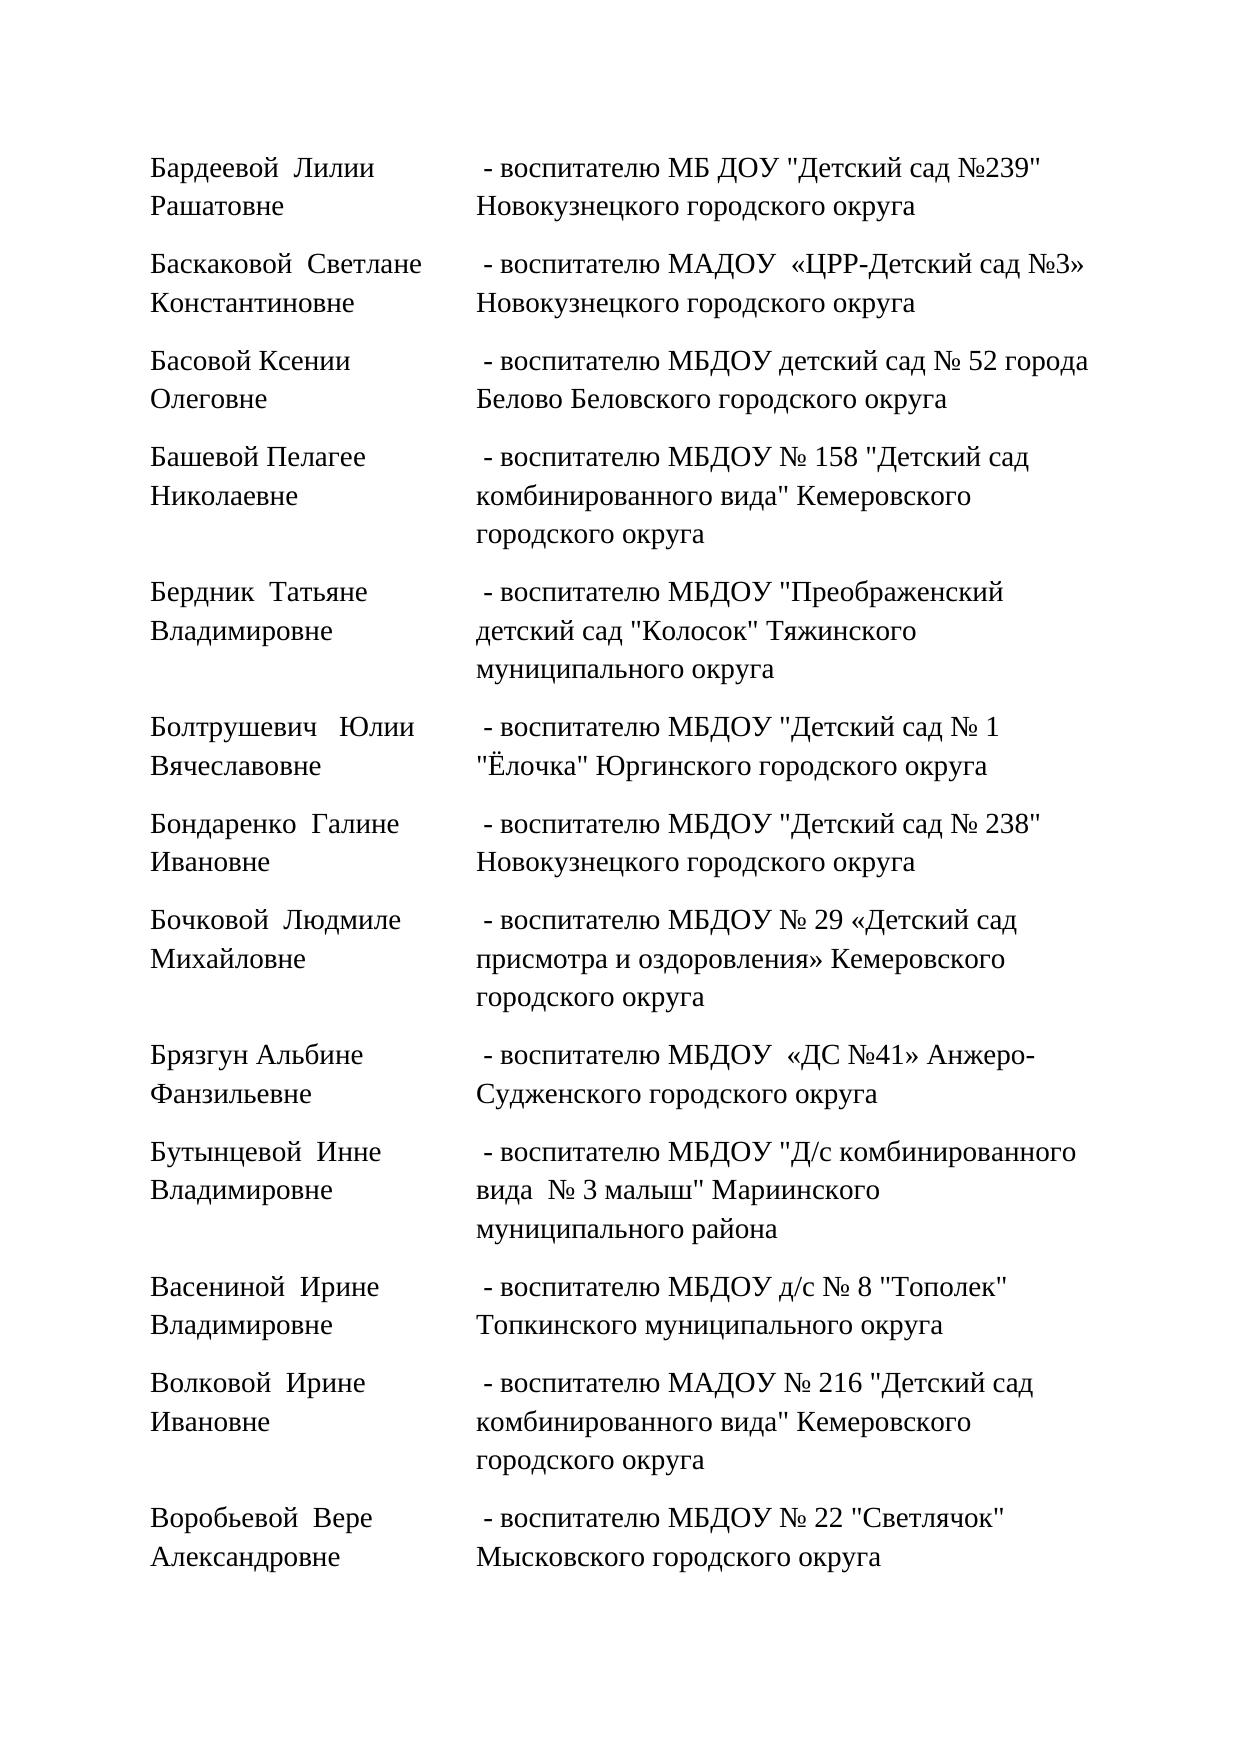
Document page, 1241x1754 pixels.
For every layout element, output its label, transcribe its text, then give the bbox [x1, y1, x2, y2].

table_cell Бердник Татьяне Владимировне [149, 574, 475, 709]
table_cell - воспитателю МАДОУ «ЦРР-Детский сад №3» Новокузнецкого городского округа [475, 246, 1091, 343]
table_cell - воспитателю МБ ДОУ "Детский сад №239" Новокузнецкого городского округа [475, 150, 1091, 246]
table_cell Бочковой Людмиле Михайловне [149, 902, 475, 1037]
table_cell Болтрушевич Юлии Вячеславовне [149, 709, 475, 806]
table_cell - воспитателю МБДОУ "Преображенский детский сад "Колосок" Тяжинского муниципального округа [475, 574, 1091, 709]
table_cell - воспитателю МБДОУ "Д/с комбинированного вида № 3 малыш" Мариинского муниципального района [475, 1134, 1091, 1269]
table_cell Брязгун Альбине Фанзильевне [149, 1037, 475, 1134]
table_cell Баскаковой Светлане Константиновне [149, 246, 475, 343]
table_cell Васениной Ирине Владимировне [149, 1269, 475, 1365]
table_cell - воспитателю МБДОУ «ДС №41» Анжеро-Судженского городского округа [475, 1037, 1091, 1134]
table_cell Воробьевой Вере Александровне [149, 1500, 475, 1597]
table_cell Волковой Ирине Ивановне [149, 1365, 475, 1500]
table_cell - воспитателю МБДОУ "Детский сад № 238" Новокузнецкого городского округа [475, 806, 1091, 902]
table_cell - воспитателю МБДОУ № 158 "Детский сад комбинированного вида" Кемеровского городского округа [475, 439, 1091, 574]
table_cell - воспитателю МАДОУ № 216 "Детский сад комбинированного вида" Кемеровского городского округа [475, 1365, 1091, 1500]
table_cell - воспитателю МБДОУ № 29 «Детский сад присмотра и оздоровления» Кемеровского городского округа [475, 902, 1091, 1037]
table_cell Бондаренко Галине Ивановне [149, 806, 475, 902]
table_cell Бутынцевой Инне Владимировне [149, 1134, 475, 1269]
table_cell - воспитателю МБДОУ № 22 "Светлячок" Мысковского городского округа [475, 1500, 1091, 1597]
table_cell - воспитателю МБДОУ детский сад № 52 города Белово Беловского городского округа [475, 343, 1091, 439]
table_cell Басовой Ксении Олеговне [149, 343, 475, 439]
table_cell - воспитателю МБДОУ "Детский сад № 1 "Ёлочка" Юргинского городского округа [475, 709, 1091, 806]
table_cell Бардеевой Лилии Рашатовне [149, 150, 475, 246]
table_cell Башевой Пелагее Николаевне [149, 439, 475, 574]
table_cell - воспитателю МБДОУ д/с № 8 "Тополек" Топкинского муниципального округа [475, 1269, 1091, 1365]
